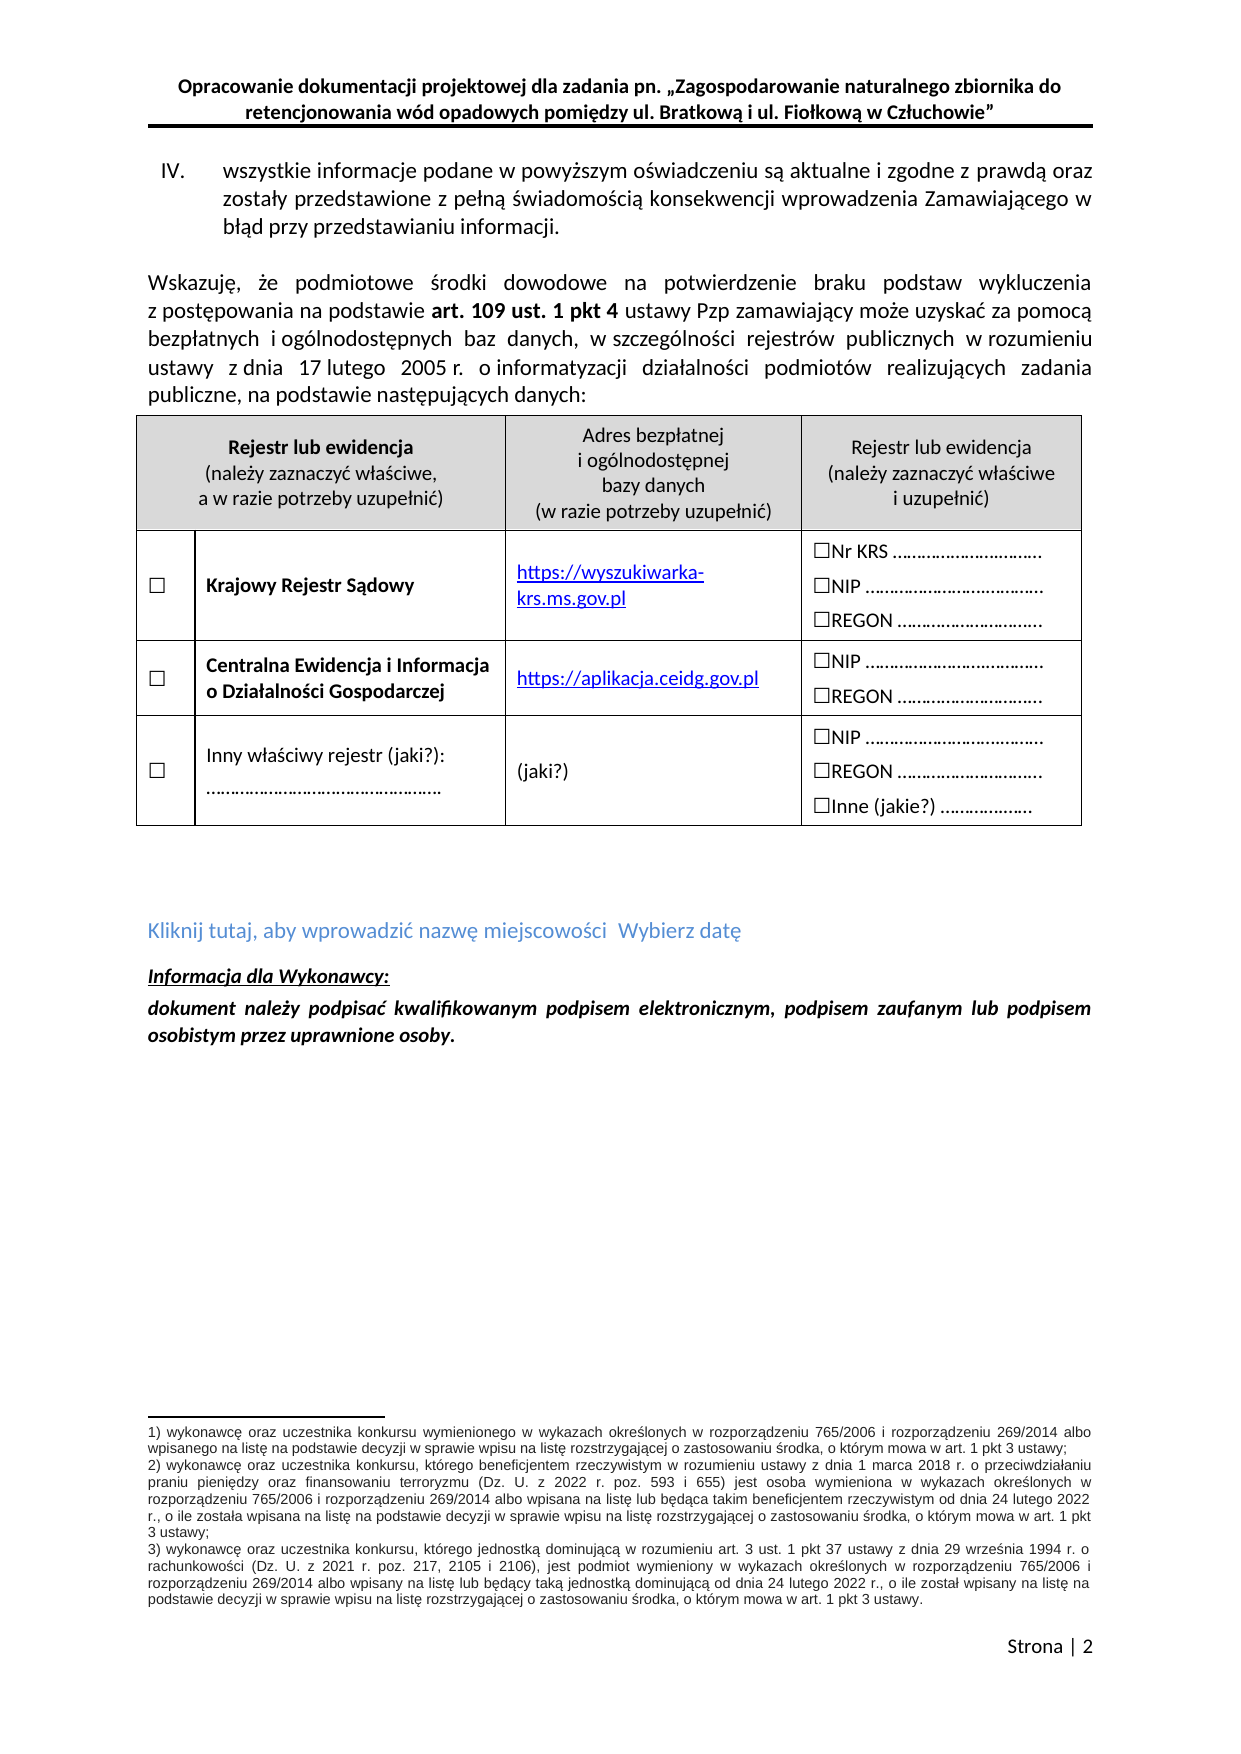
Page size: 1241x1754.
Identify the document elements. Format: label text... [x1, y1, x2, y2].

list wszystkie informacje podane w powyższym oświadczeniu są aktualne i zgodne z prawdą oraz zostały przedstawione z pełną świadomością konsekwencji wprowadzenia Zamawiającego w błąd przy przedstawianiu informacji. [185, 156, 1093, 240]
table_cell (jaki?) [506, 716, 801, 825]
table_header Rejestr lub ewidencja (należy zaznaczyć właściwe i uzupełnić) [802, 416, 1081, 529]
table_cell Nr KRS ………………….……… NIP …………………….………… REGON ………………………... [802, 531, 1081, 639]
table_cell Inny właściwy rejestr (jaki?): …………………………………………. [196, 716, 505, 825]
table_cell https://aplikacja.ceidg.gov.pl [506, 641, 801, 715]
table_cell Krajowy Rejestr Sądowy [196, 531, 505, 639]
text dokument należy podpisać kwalifikowanym podpisem elektronicznym, podpisem zaufanym lub podpisem osobistym przez uprawnione osoby. [148, 995, 1093, 1048]
text Wskazuję, że podmiotowe środki dowodowe na potwierdzenie braku podstaw wykluczenia z postępowania na podstawie art. 109 ust. 1 pkt 4 ustawy Pzp zamawiający może uzyskać za pomocą bezpłatnych i ogólnodostępnych baz danych, w szczególności rejestrów publicznych w rozumieniu ustawy z dnia 17 lutego 2005 r. o informatyzacji działalności podmiotów realizujących zadania publiczne, na podstawie następujących danych: [148, 268, 1093, 409]
table_header Adres bezpłatnej i ogólnodostępnej bazy danych (w razie potrzeby uzupełnić) [506, 416, 801, 529]
table_header Rejestr lub ewidencja (należy zaznaczyć właściwe, a w razie potrzeby uzupełnić) [137, 416, 505, 529]
table_cell Centralna Ewidencja i Informacja o Działalności Gospodarczej [196, 641, 505, 715]
table_cell NIP …………………….………… REGON ………………………... [802, 641, 1081, 715]
text Informacja dla Wykonawcy: [148, 963, 1093, 989]
table_cell https://wyszukiwarka-krs.ms.gov.pl [506, 531, 801, 639]
table_cell NIP ……………………….……… REGON ………………………... Inne (jakie?) ………….…… [802, 716, 1081, 825]
